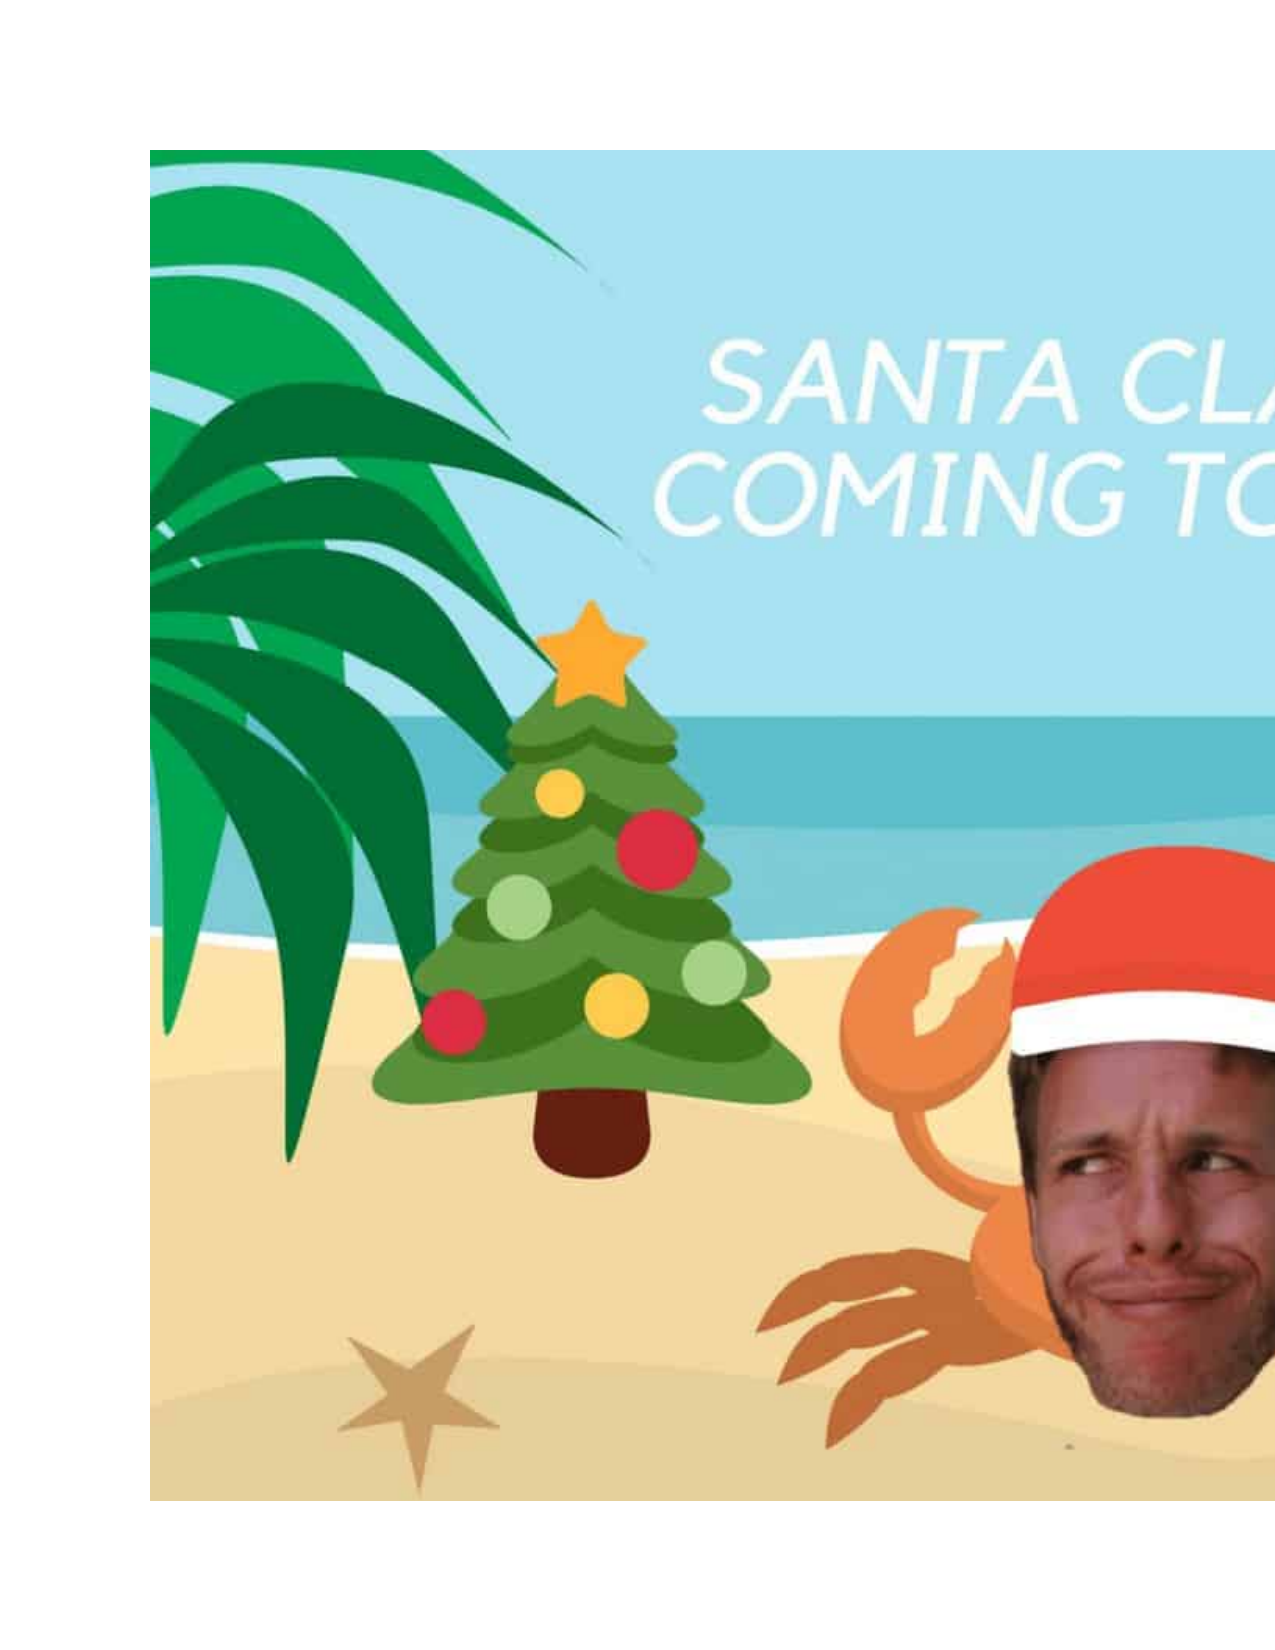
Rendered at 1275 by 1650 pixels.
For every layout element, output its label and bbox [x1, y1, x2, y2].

picture [150, 150, 1275, 1501]
